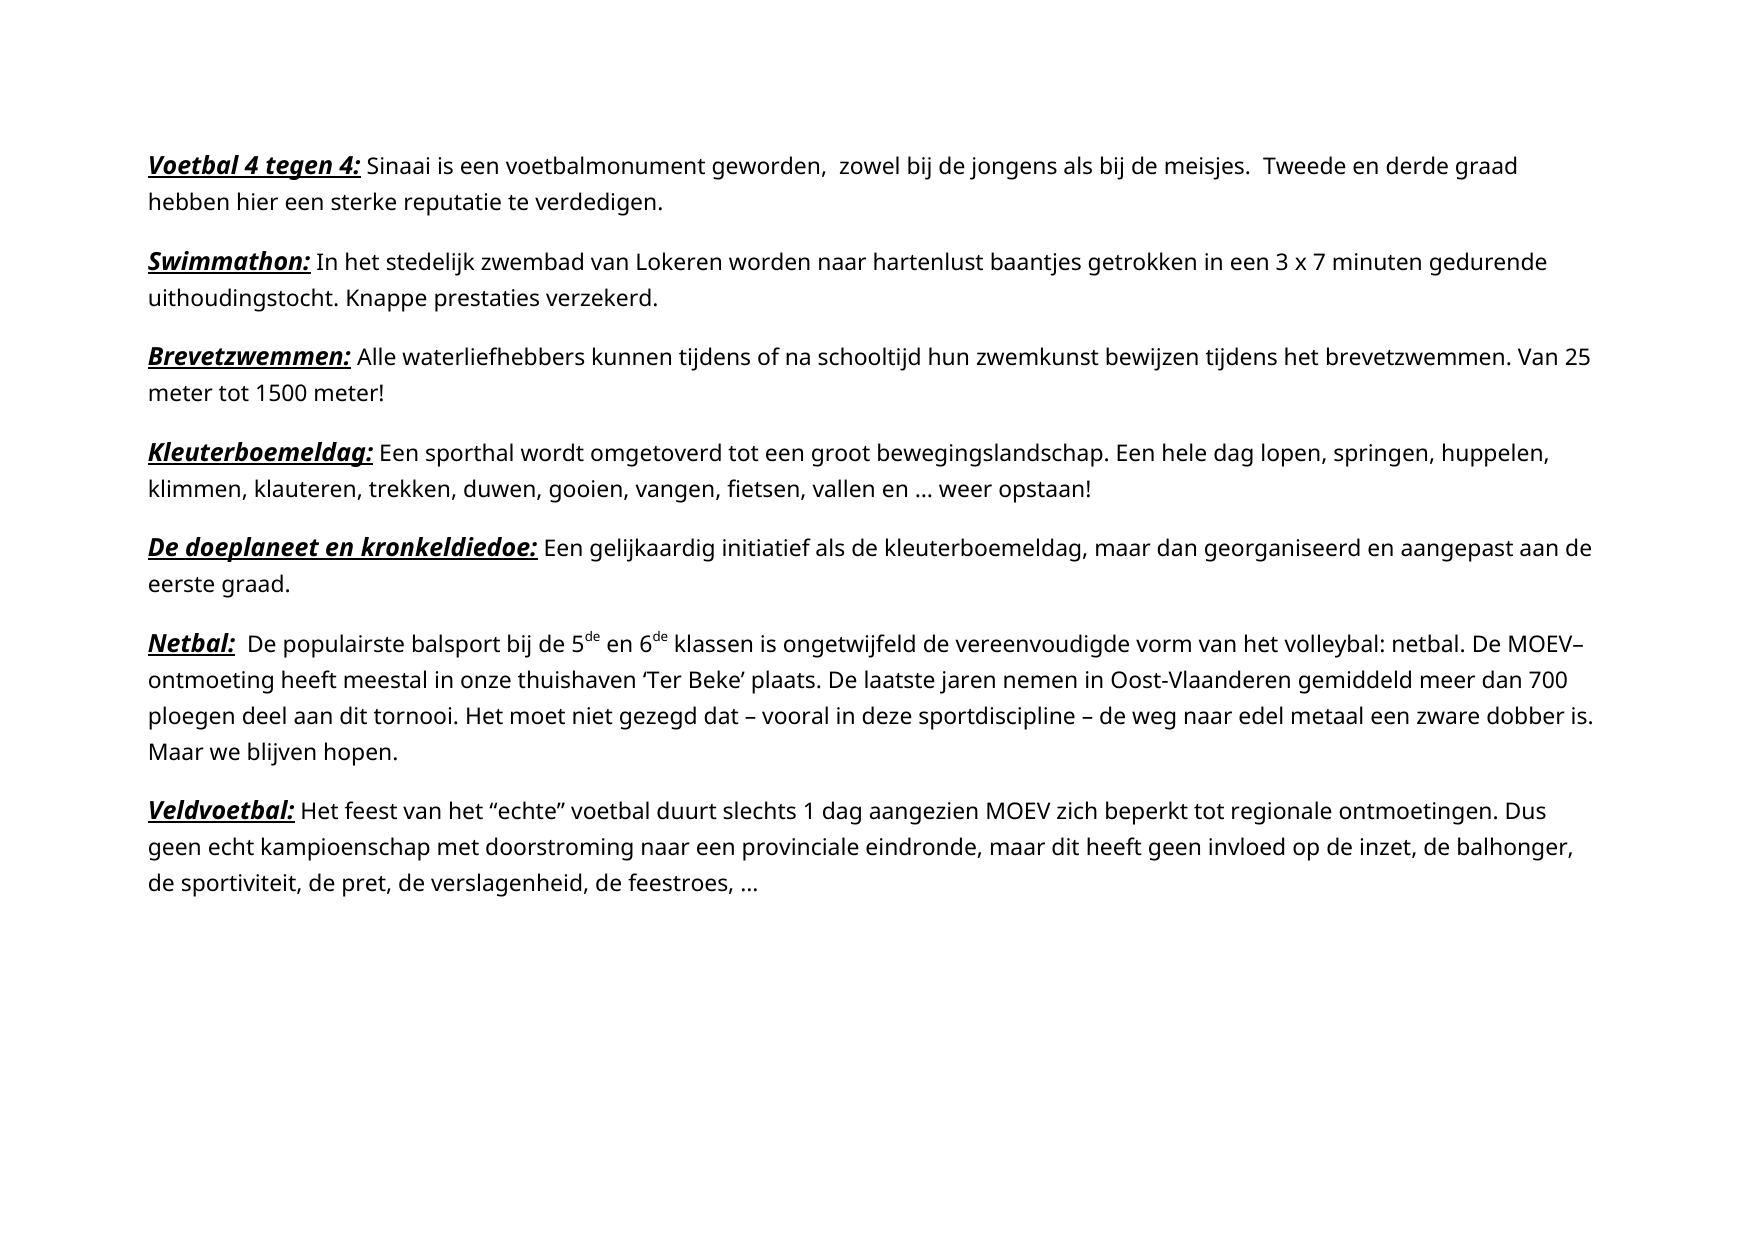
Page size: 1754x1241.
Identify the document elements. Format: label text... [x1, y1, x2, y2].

text Swimmathon: In het stedelijk zwembad van Lokeren worden naar hartenlust baantjes getrokken in een 3 x 7 minuten gedurende uithoudingstocht. Knappe prestaties verzekerd. [148, 243, 1606, 313]
text Veldvoetbal: Het feest van het “echte” voetbal duurt slechts 1 dag aangezien MOEV zich beperkt tot regionale ontmoetingen. Dus geen echt kampioenschap met doorstroming naar een provinciale eindronde, maar dit heeft geen invloed op de inzet, de balhonger, de sportiviteit, de pret, de verslagenheid, de feestroes, … [148, 793, 1606, 898]
text De doeplaneet en kronkeldiedoe: Een gelijkaardig initiatief als de kleuterboemeldag, maar dan georganiseerd en aangepast aan de eerste graad. [148, 530, 1606, 600]
text Kleuterboemeldag: Een sporthal wordt omgetoverd tot een groot bewegingslandschap. Een hele dag lopen, springen, huppelen, klimmen, klauteren, trekken, duwen, gooien, vangen, fietsen, vallen en … weer opstaan! [148, 434, 1606, 504]
text Voetbal 4 tegen 4: Sinaai is een voetbalmonument geworden, zowel bij de jongens als bij de meisjes. Tweede en derde graad hebben hier een sterke reputatie te verdedigen. [148, 148, 1606, 218]
text Brevetzwemmen: Alle waterliefhebbers kunnen tijdens of na schooltijd hun zwemkunst bewijzen tijdens het brevetzwemmen. Van 25 meter tot 1500 meter! [148, 339, 1606, 409]
text Netbal: De populairste balsport bij de 5de en 6de klassen is ongetwijfeld de vereenvoudigde vorm van het volleybal: netbal. De MOEV– ontmoeting heeft meestal in onze thuishaven ‘Ter Beke’ plaats. De laatste jaren nemen in Oost-Vlaanderen gemiddeld meer dan 700 ploegen deel aan dit tornooi. Het moet niet gezegd dat – vooral in deze sportdiscipline – de weg naar edel metaal een zware dobber is. Maar we blijven hopen. [148, 625, 1606, 767]
